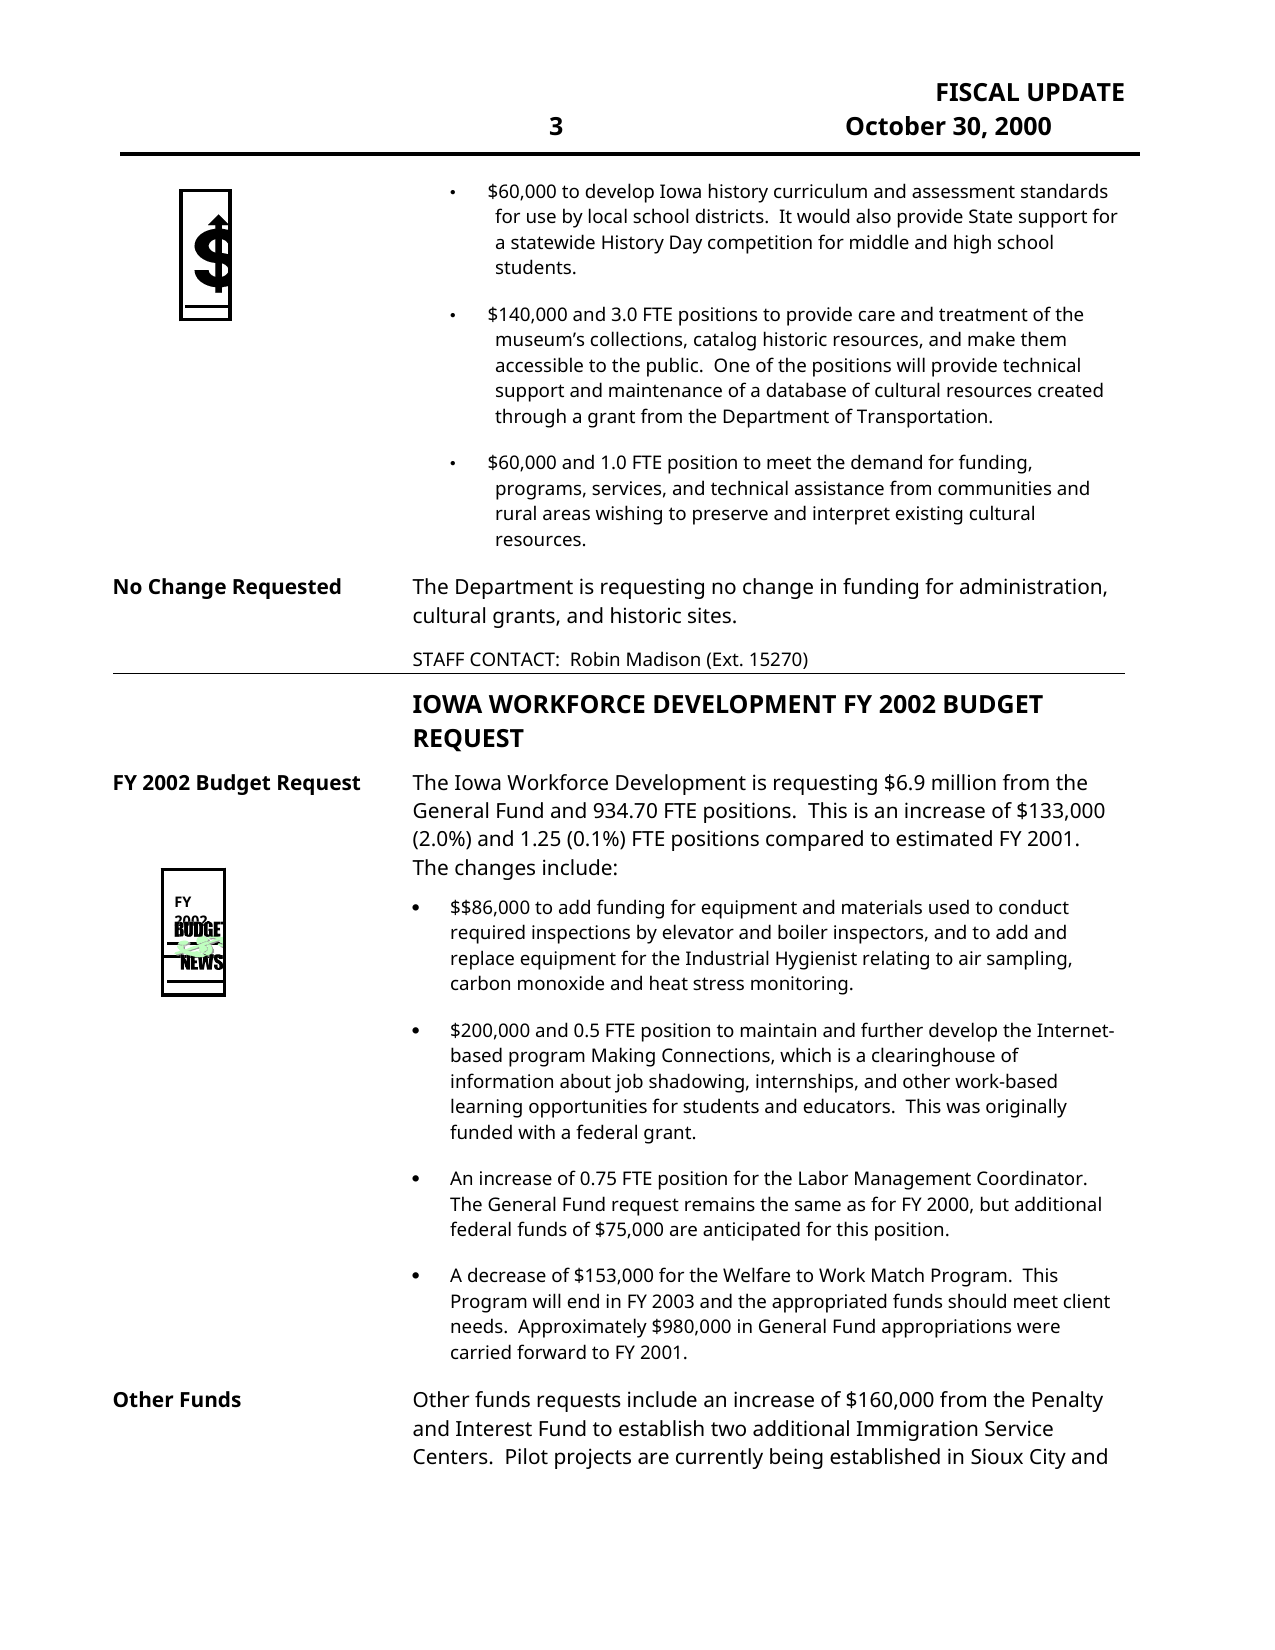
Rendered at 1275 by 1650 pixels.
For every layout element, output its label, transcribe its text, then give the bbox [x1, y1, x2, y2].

text STAFF CONTACT: Robin Madison (Ext. 15270) [112, 646, 1125, 674]
text $60,000 and 1.0 FTE position to meet the demand for funding, programs, services, and technical assistance from communities and rural areas wishing to preserve and interpret existing cultural resources. [450, 449, 1125, 552]
text $60,000 to develop Iowa history curriculum and assessment standards for use by local school districts. It would also provide State support for a statewide History Day competition for middle and high school students. [450, 178, 1125, 280]
text FY 2002 Budget Request The Iowa Workforce Development is requesting $6.9 million from the General Fund and 934.70 FTE positions. This is an increase of $133,000 (2.0%) and 1.25 (0.1%) FTE positions compared to estimated FY 2001. The changes include: [112, 768, 1125, 881]
title IOWA WORKFORCE DEVELOPMENT FY 2002 BUDGET REQUEST [412, 687, 1125, 755]
text A decrease of $153,000 for the Welfare to Work Match Program. This Program will end in FY 2003 and the appropriated funds should meet client needs. Approximately $980,000 in General Fund appropriations were carried forward to FY 2001. [412, 1263, 1125, 1365]
text $200,000 and 0.5 FTE position to maintain and further develop the Internet-based program Making Connections, which is a clearinghouse of information about job shadowing, internships, and other work-based learning opportunities for students and educators. This was originally funded with a federal grant. [412, 1017, 1125, 1144]
text $$86,000 to add funding for equipment and materials used to conduct required inspections by elevator and boiler inspectors, and to add and replace equipment for the Industrial Hygienist relating to air sampling, carbon monoxide and heat stress monitoring. [412, 894, 1125, 996]
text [112, 1386, 1125, 1471]
text An increase of 0.75 FTE position for the Labor Management Coordinator. The General Fund request remains the same as for FY 2000, but additional federal funds of $75,000 are anticipated for this position. [412, 1165, 1125, 1242]
text $140,000 and 3.0 FTE positions to provide care and treatment of the museum’s collections, catalog historic resources, and make them accessible to the public. One of the positions will provide technical support and maintenance of a database of cultural resources created through a grant from the Department of Transportation. [450, 301, 1125, 429]
text FY 2002 [164, 881, 223, 942]
text No Change Requested The Department is requesting no change in funding for administration, cultural grants, and historic sites. [112, 572, 1125, 629]
